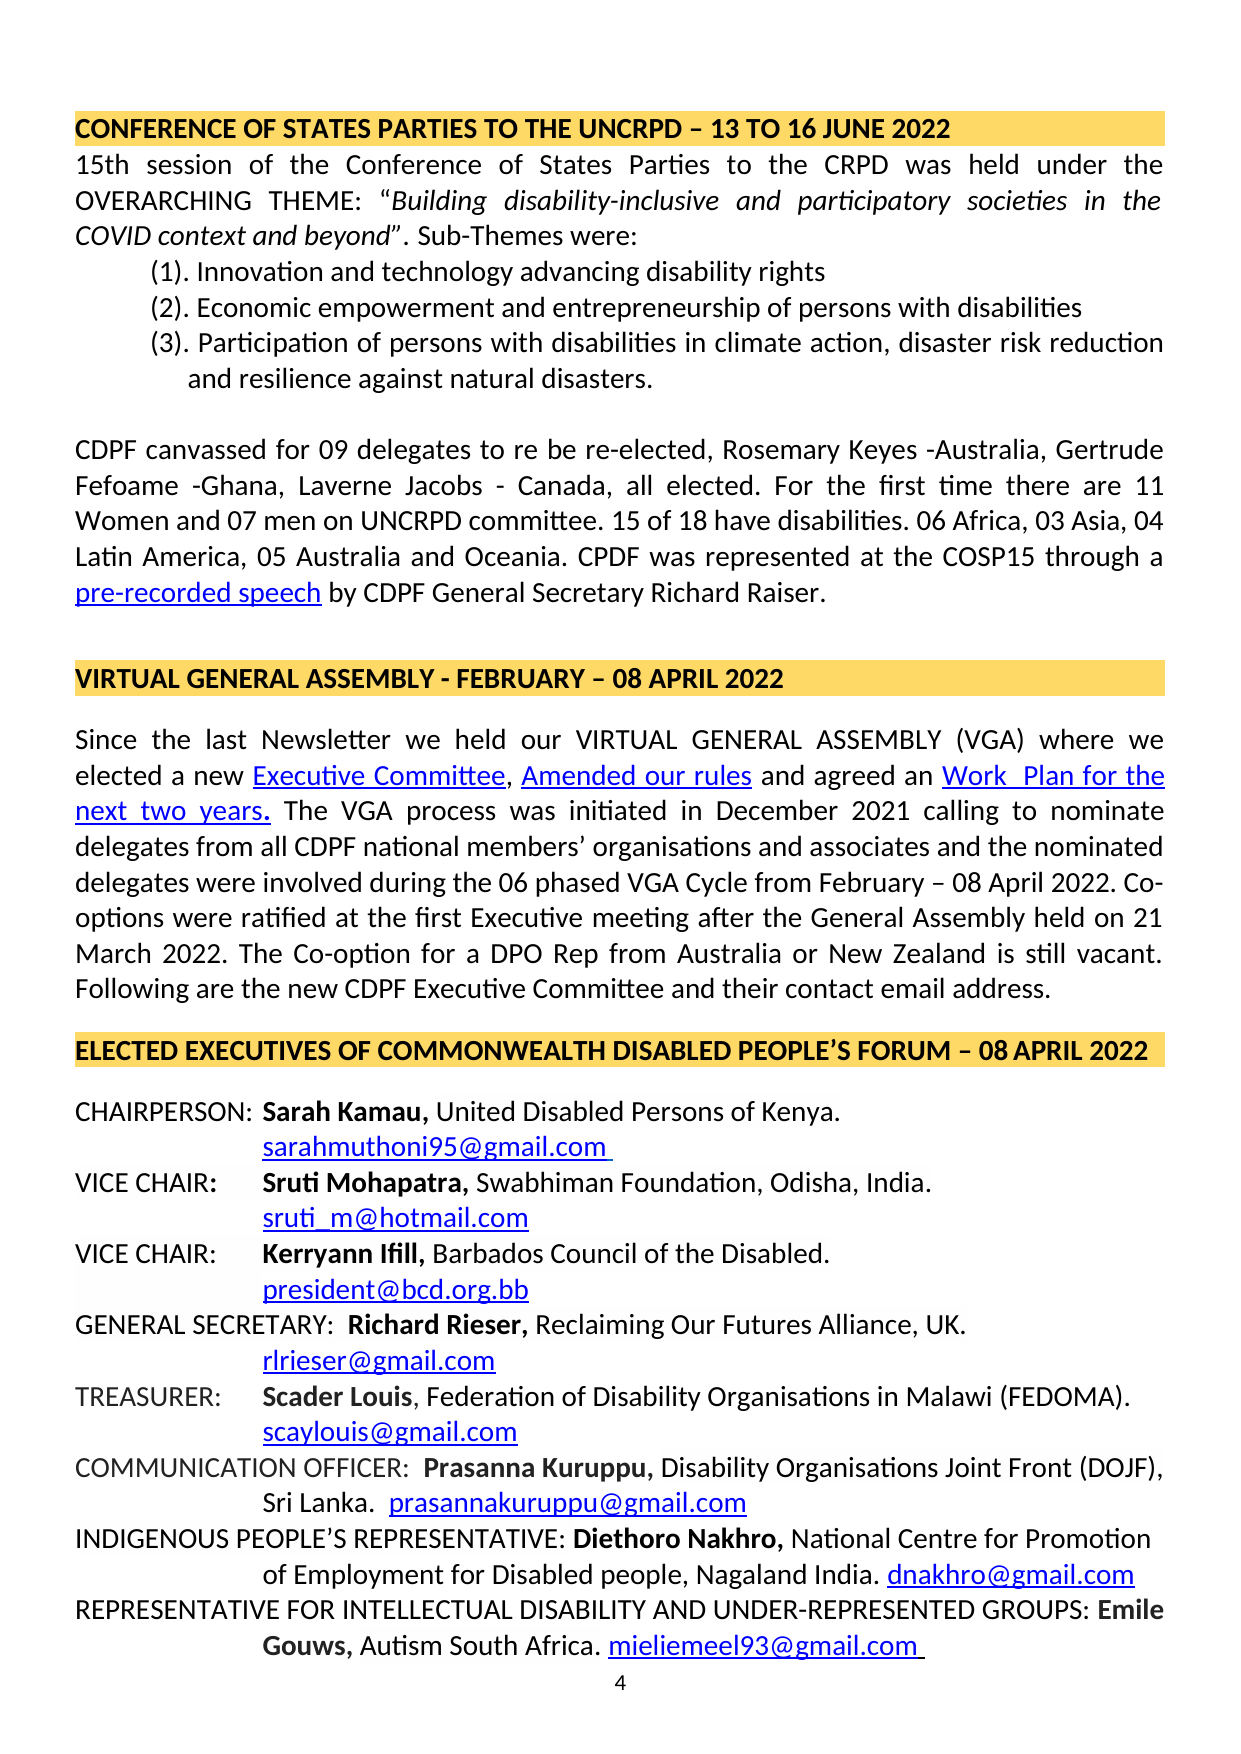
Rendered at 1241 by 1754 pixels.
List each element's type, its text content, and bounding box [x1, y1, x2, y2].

text INDIGENOUS PEOPLE’S REPRESENTATIVE: Diethoro Nakhro, National Centre for Promotion of Employment for Disabled people, Nagaland India. dnakhro@gmail.com [75, 1449, 1165, 1520]
text GENERAL SECRETARY: Richard Rieser, Reclaiming Our Futures Alliance, UK. rlrieser@gmail.com [75, 1235, 1165, 1306]
text COMMUNICATION OFFICER: Prasanna Kuruppu, Disability Organisations Joint Front (DOJF), Sri Lanka. prasannakuruppu@gmail.com [75, 1378, 1165, 1449]
text 15th session of the Conference of States Parties to the CRPD was held under the OVERARCHING THEME: “Building disability-inclusive and participatory societies in the COVID context and beyond”. Sub-Themes were: [75, 75, 1165, 182]
text (1). Innovation and technology advancing disability rights [150, 182, 1165, 217]
text REPRESENTATIVE FOR INTELLECTUAL DISABILITY AND UNDER-REPRESENTED GROUPS: Emile Gouws, Autism South Africa. mieliemeel93@gmail.com [75, 1520, 1165, 1591]
text VICE CHAIR: Kerryann Ifill, Barbados Council of the Disabled. [830, 1164, 1165, 1199]
text CHAIRPERSON: Sarah Kamau, United Disabled Persons of Kenya. sarahmuthoni95@gmail.com [75, 1021, 1165, 1093]
text Since the last Newsletter we held our VIRTUAL GENERAL ASSEMBLY (VGA) where we elected a new Executive Committee, Amended our rules and agreed an Work Plan for the next two years. The VGA process was initiated in December 2021 calling to nominate delegates from all CDPF national members’ organisations and associates and the nominated delegates were involved during the 06 phased VGA Cycle from February – 08 April 2022. Co-options were ratified at the first Executive meeting after the General Assembly held on 21 March 2022. The Co-option for a DPO Rep from Australia or New Zealand is still vacant. Following are the new CDPF Executive Committee and their contact email address. [75, 650, 1165, 935]
text president@bcd.org.bb [75, 1199, 1165, 1235]
text (2). Economic empowerment and entrepreneurship of persons with disabilities [150, 217, 1165, 253]
text CDPF canvassed for 09 delegates to re be re-elected, Rosemary Keyes -Australia, Gertrude Fefoame -Ghana, Laverne Jacobs - Canada, all elected. For the first time there are 11 Women and 07 men on UNCRPD committee. 15 of 18 have disabilities. 06 Africa, 03 Asia, 04 Latin America, 05 Australia and Oceania. CPDF was represented at the COSP15 through a pre-recorded speech by CDPF General Secretary Richard Raiser. [75, 360, 1165, 538]
text (3). Participation of persons with disabilities in climate action, disaster risk reduction and resilience against natural disasters. [150, 253, 1165, 324]
text VIRTUAL GENERAL ASSEMBLY - FEBRUARY – 08 APRIL 2022 [75, 589, 1165, 624]
text VICE CHAIR: Sruti Mohapatra, Swabhiman Foundation, Odisha, India. sruti_m@hotmail.com [75, 1093, 1165, 1164]
text WOMEN’S REPRESENTATIVE: Gaudence Mushimiyimana, Rwandan Organization Women with Disabilities (UNABU), Rwanda. unaburwanda@yahoo.com [75, 1591, 1165, 1663]
text ELECTED EXECUTIVES OF COMMONWEALTH DISABLED PEOPLE’S FORUM – 08 APRIL 2022 [75, 960, 1165, 996]
text TREASURER: Scader Louis, Federation of Disability Organisations in Malawi (FEDOMA). scaylouis@gmail.com [75, 1306, 1165, 1378]
